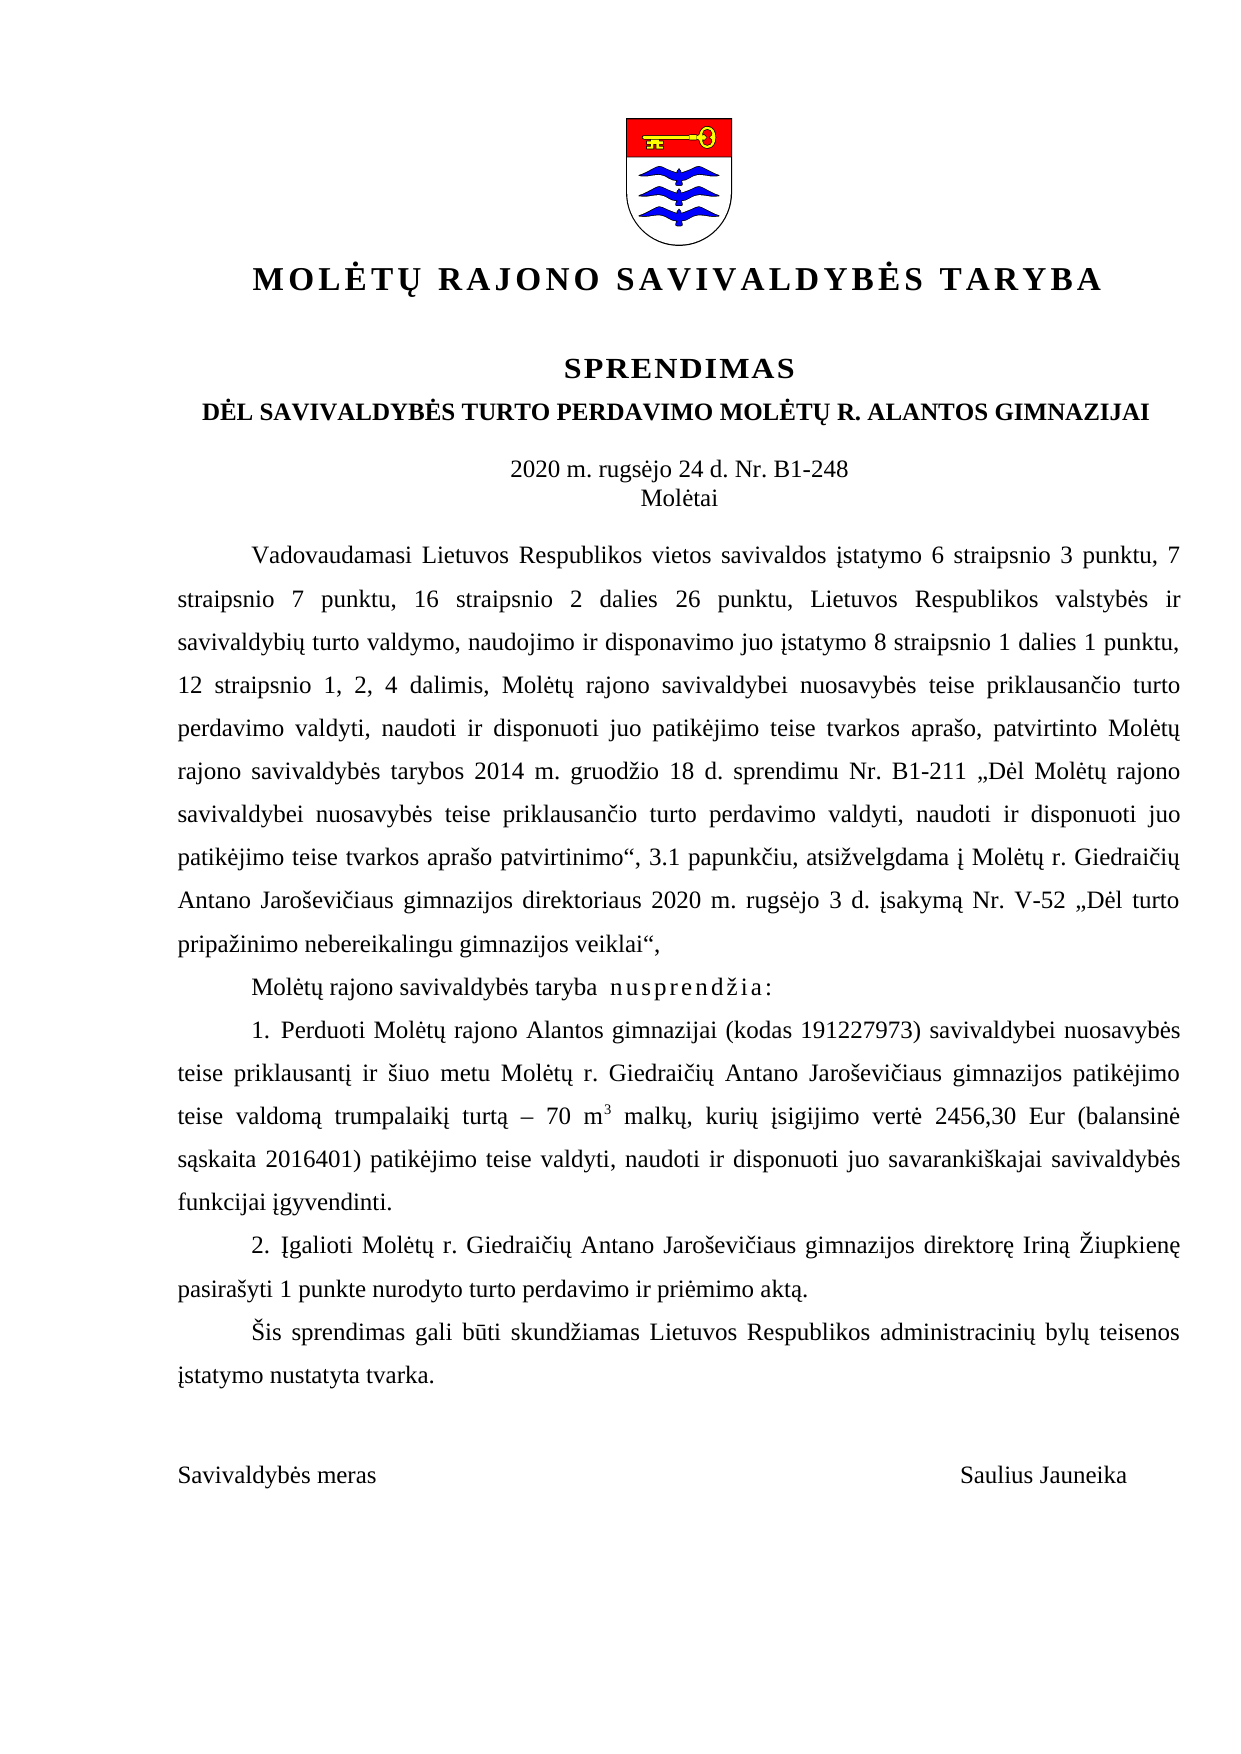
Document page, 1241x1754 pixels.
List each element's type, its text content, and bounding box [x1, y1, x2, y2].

text 2020 m. rugsėjo 24 d. Nr. B1-248 [177, 454, 1181, 483]
text DĖL SAVIVALDYBĖS TURTO PERDAVIMO MOLĖTŲ R. alantos GIMNAZIJAI [177, 397, 1181, 454]
list Perduoti Molėtų rajono Alantos gimnazijai (kodas 191227973) savivaldybei nuosavybės teise priklausantį ir šiuo metu Molėtų r. Giedraičių Antano Jaroševičiaus gimnazijos patikėjimo teise valdomą trumpalaikį turtą – 70 m3 malkų, kurių įsigijimo vertė 2456,30 Eur (balansinė sąskaita 2016401) patikėjimo teise valdyti, naudoti ir disponuoti juo savarankiškajai savivaldybės funkcijai įgyvendinti. [177, 1015, 1181, 1216]
text Šis sprendimas gali būti skundžiamas Lietuvos Respublikos administracinių bylų teisenos įstatymo nustatyta tvarka. [177, 1317, 1181, 1389]
text SPRENDIMAS [177, 351, 1181, 384]
text Molėtai [177, 483, 1181, 512]
text Molėtų rajono savivaldybės taryba [177, 259, 1181, 297]
text Molėtų rajono savivaldybės taryba nusprendžia: [177, 972, 1181, 1001]
text Vadovaudamasi Lietuvos Respublikos vietos savivaldos įstatymo 6 straipsnio 3 punktu, 7 straipsnio 7 punktu, 16 straipsnio 2 dalies 26 punktu, Lietuvos Respublikos valstybės ir savivaldybių turto valdymo, naudojimo ir disponavimo juo įstatymo 8 straipsnio 1 dalies 1 punktu, 12 straipsnio 1, 2, 4 dalimis, Molėtų rajono savivaldybei nuosavybės teise priklausančio turto perdavimo valdyti, naudoti ir disponuoti juo patikėjimo teise tvarkos aprašo, patvirtinto Molėtų rajono savivaldybės tarybos 2014 m. gruodžio 18 d. sprendimu Nr. B1-211 „Dėl Molėtų rajono savivaldybei nuosavybės teise priklausančio turto perdavimo valdyti, naudoti ir disponuoti juo patikėjimo teise tvarkos aprašo patvirtinimo“, 3.1 papunkčiu, atsižvelgdama į Molėtų r. Giedraičių Antano Jaroševičiaus gimnazijos direktoriaus 2020 m. rugsėjo 3 d. įsakymą Nr. V-52 „Dėl turto pripažinimo nebereikalingu gimnazijos veiklai“, [177, 541, 1181, 957]
text Savivaldybės meras [177, 1461, 1181, 1489]
list Įgalioti Molėtų r. Giedraičių Antano Jaroševičiaus gimnazijos direktorę Iriną Žiupkienę pasirašyti 1 punkte nurodyto turto perdavimo ir priėmimo aktą. [177, 1231, 1181, 1302]
